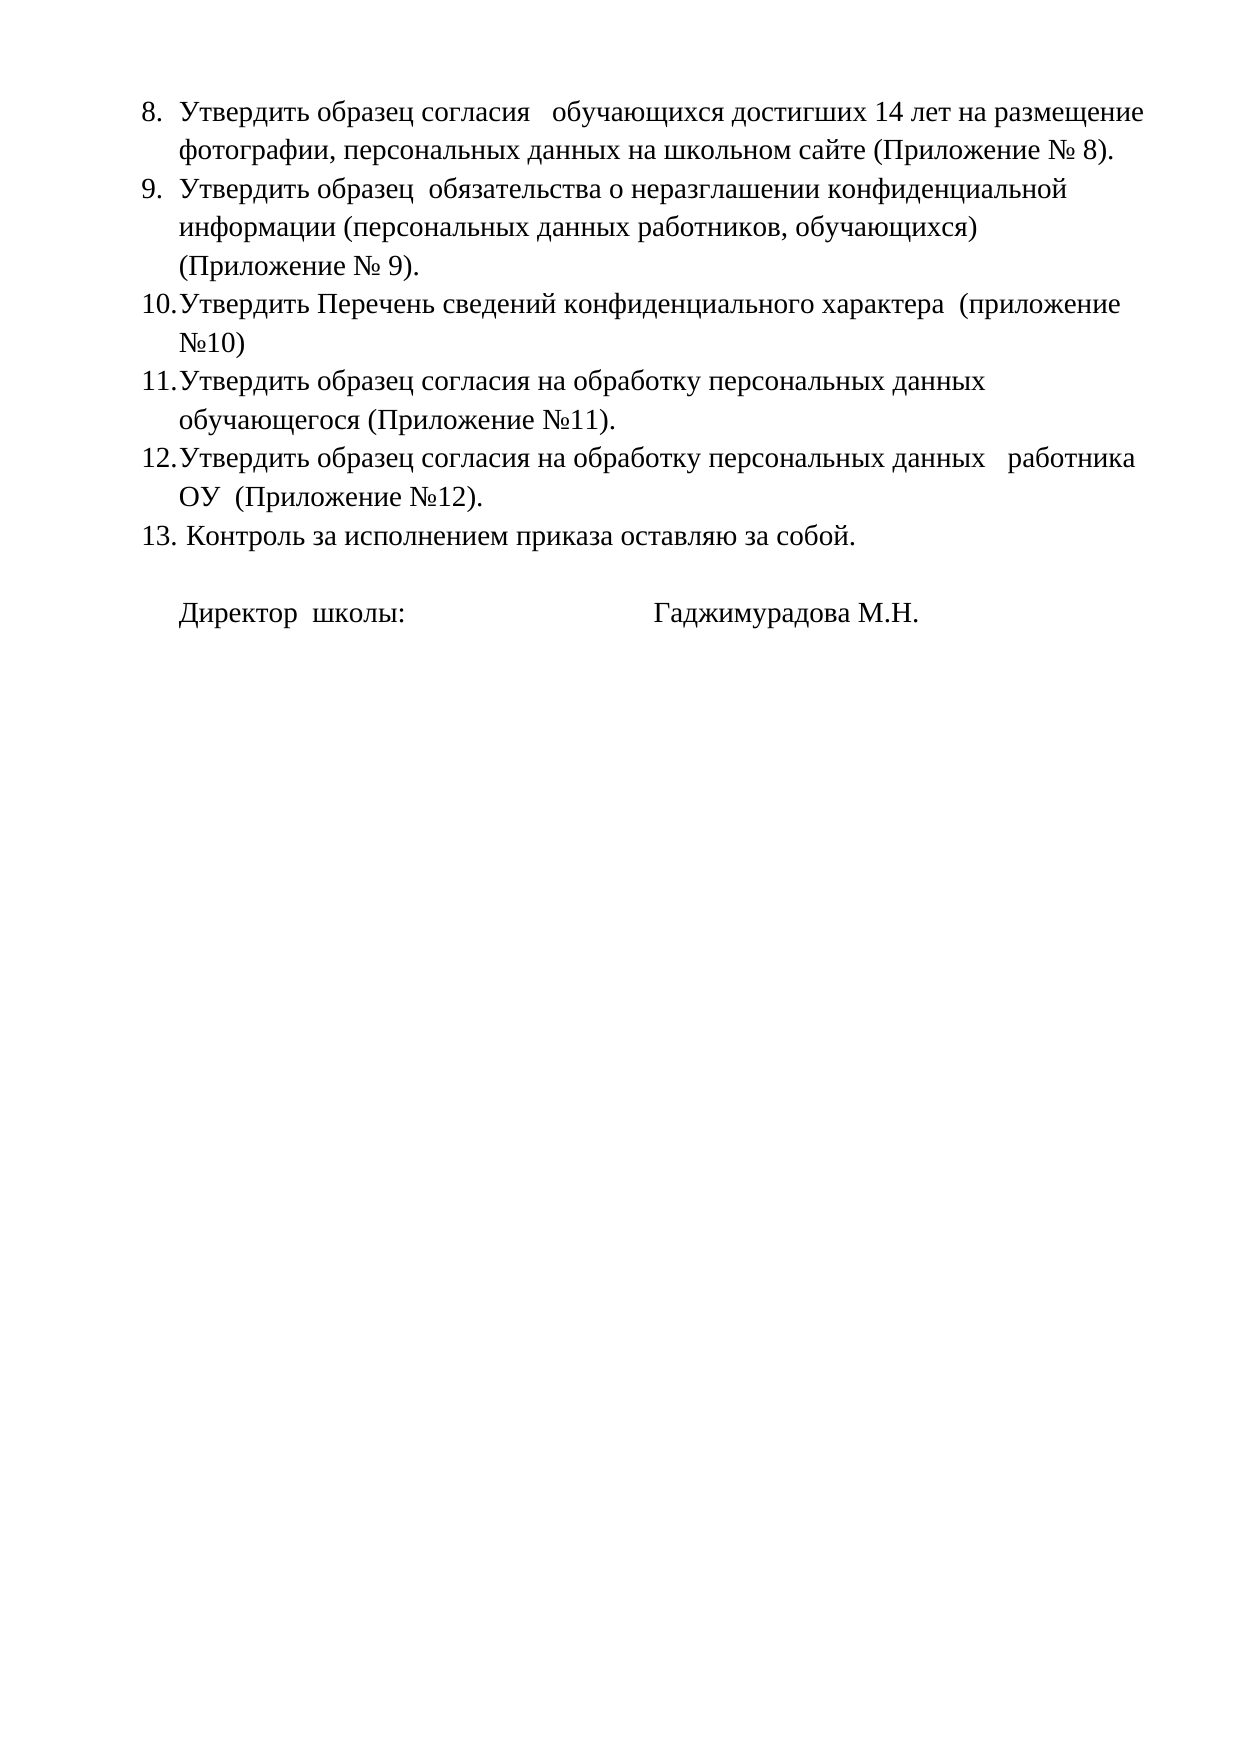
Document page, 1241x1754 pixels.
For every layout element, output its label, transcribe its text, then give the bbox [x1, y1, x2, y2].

list Директор школы: Гаджимурадова М.Н. [178, 595, 1152, 628]
list Контроль за исполнением приказа оставляю за собой. [141, 518, 1152, 551]
list Утвердить образец согласия обучающихся достигших 14 лет на размещение фотографии, персональных данных на школьном сайте (Приложение № 8). [141, 94, 1152, 166]
list Утвердить Перечень сведений конфиденциального характера (приложение №10) [141, 286, 1152, 358]
list Утвердить образец согласия на обработку персональных данных работника ОУ (Приложение №12). [141, 441, 1152, 513]
list Утвердить образец обязательства о неразглашении конфиденциальной информации (персональных данных работников, обучающихся) (Приложение № 9). [141, 171, 1152, 281]
list Утвердить образец согласия на обработку персональных данных обучающегося (Приложение №11). [141, 363, 1152, 436]
